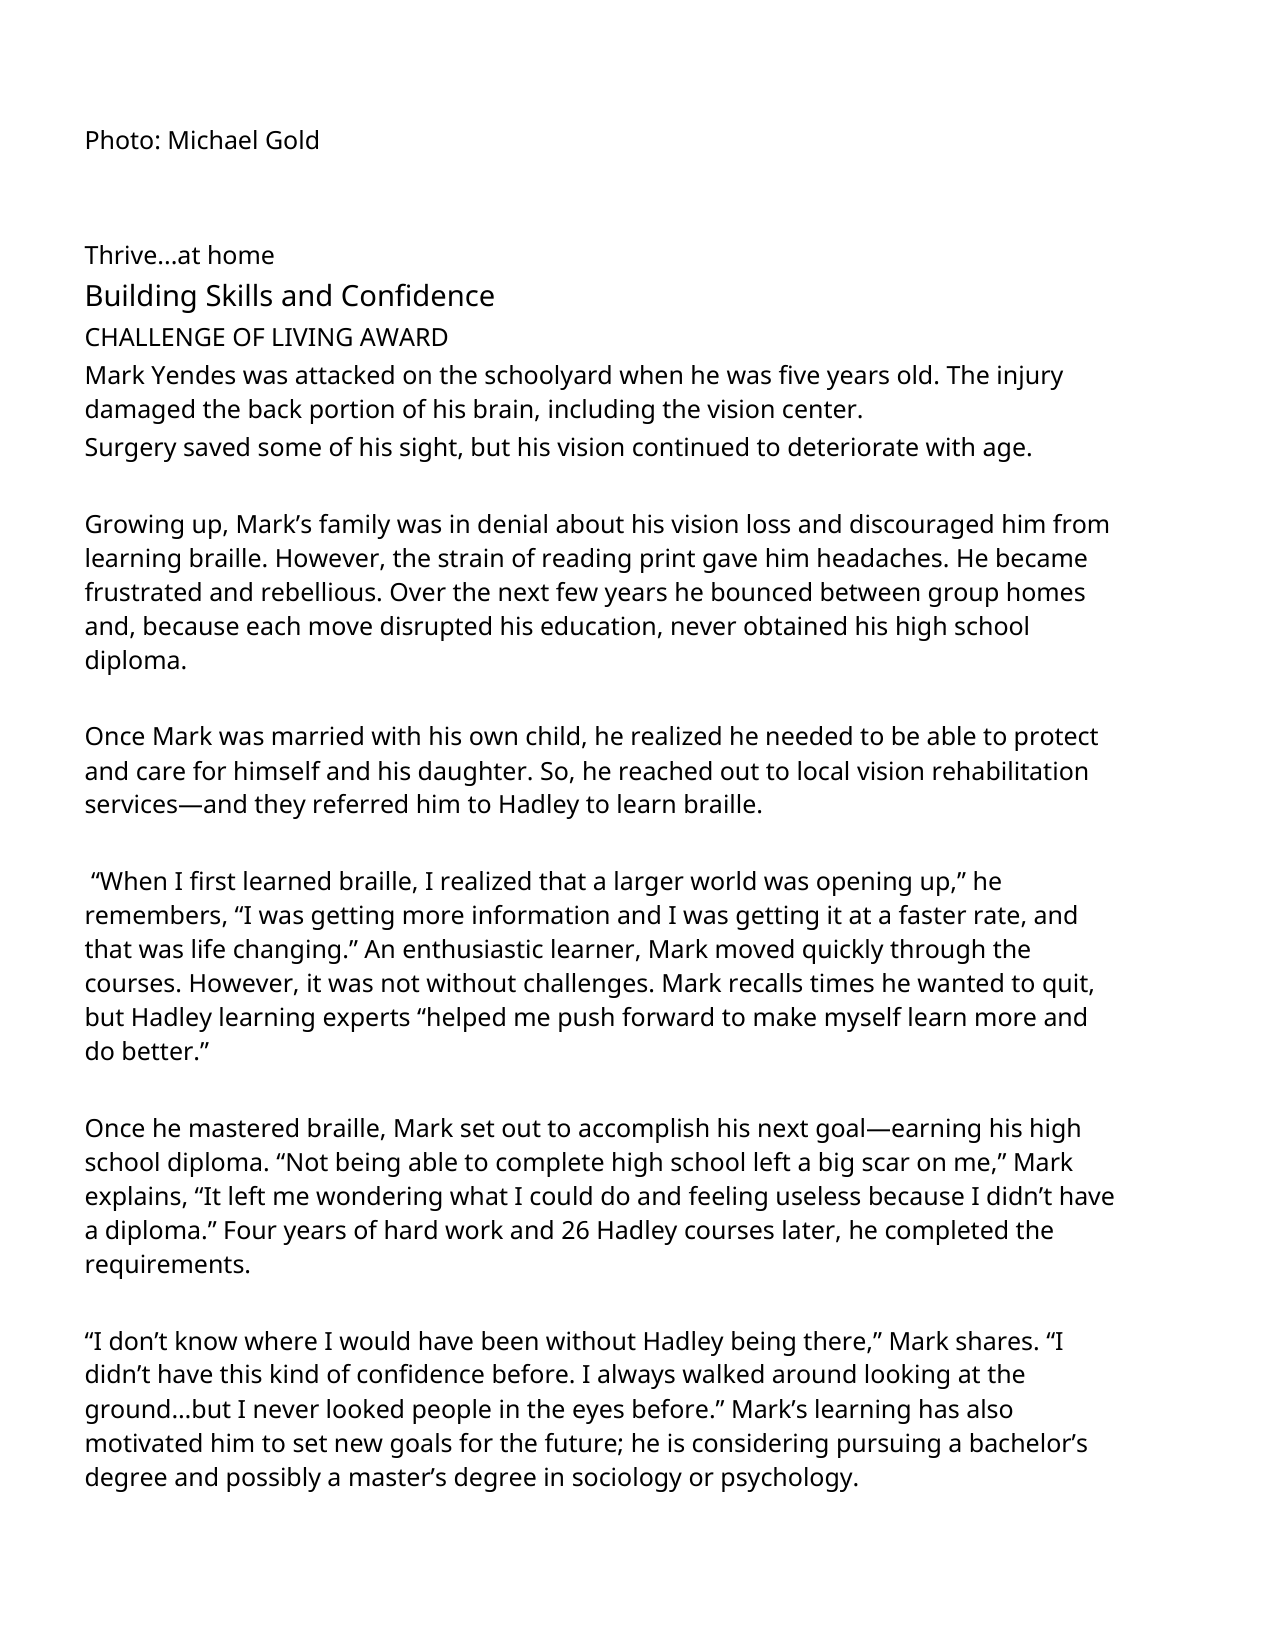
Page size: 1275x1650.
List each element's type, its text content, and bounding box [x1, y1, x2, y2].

subtitle Building Skills and Confidence [84, 276, 1125, 315]
subtitle Growing up, Mark’s family was in denial about his vision loss and discouraged him from learning braille. However, the strain of reading print gave him headaches. He became frustrated and rebellious. Over the next few years he bounced between group homes and, because each move disrupted his education, never obtained his high school diploma. [84, 506, 1125, 677]
subtitle Photo: Michael Gold [84, 123, 1125, 157]
subtitle Once Mark was married with his own child, he realized he needed to be able to protect and care for himself and his daughter. So, he reached out to local vision rehabilitation services—and they referred him to Hadley to learn braille. [84, 719, 1125, 821]
subtitle CHALLENGE OF LIVING AWARD [84, 319, 1125, 353]
subtitle Surgery saved some of his sight, but his vision continued to deteriorate with age. [84, 430, 1125, 464]
subtitle Thrive...at home [84, 237, 1125, 271]
subtitle Once he mastered braille, Mark set out to accomplish his next goal—earning his high school diploma. “Not being able to complete high school left a big scar on me,” Mark explains, “It left me wondering what I could do and feeling useless because I didn’t have a diploma.” Four years of hard work and 26 Hadley courses later, he completed the requirements. [84, 1110, 1125, 1281]
subtitle Mark Yendes was attacked on the schoolyard when he was five years old. The injury damaged the back portion of his brain, including the vision center. [84, 358, 1125, 426]
subtitle “I don’t know where I would have been without Hadley being there,” Mark shares. “I didn’t have this kind of confidence before. I always walked around looking at the ground…but I never looked people in the eyes before.” Mark’s learning has also motivated him to set new goals for the future; he is considering pursuing a bachelor’s degree and possibly a master’s degree in sociology or psychology. [84, 1323, 1125, 1493]
subtitle “When I first learned braille, I realized that a larger world was opening up,” he remembers, “I was getting more information and I was getting it at a faster rate, and that was life changing.” An enthusiastic learner, Mark moved quickly through the courses. However, it was not without challenges. Mark recalls times he wanted to quit, but Hadley learning experts “helped me push forward to make myself learn more and do better.” [84, 864, 1125, 1068]
